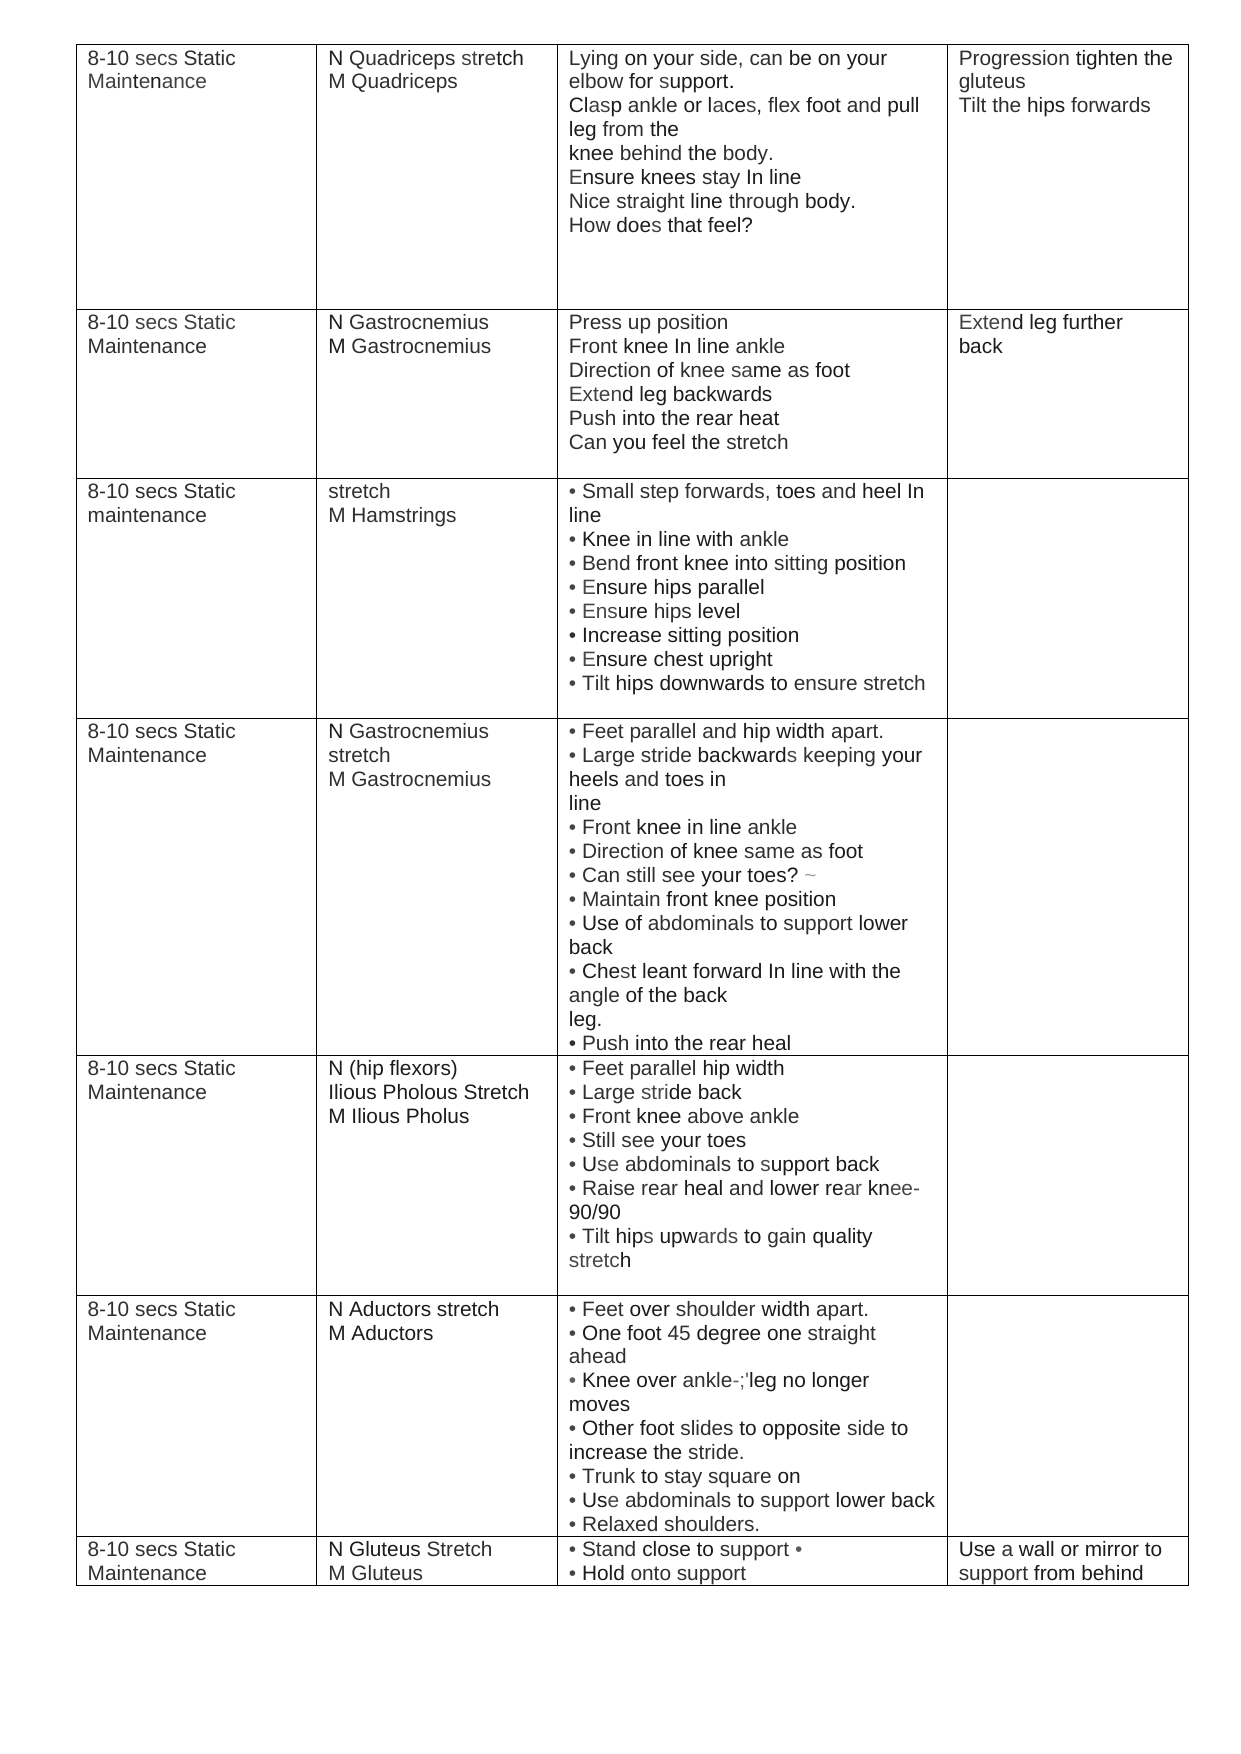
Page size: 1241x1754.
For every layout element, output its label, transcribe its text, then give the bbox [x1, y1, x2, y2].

table_cell N Gastrocnemius M Gastrocnemius [317, 310, 557, 478]
table_cell 8-10 secs Static Maintenance [77, 310, 316, 478]
table_cell 8-10 secs Static maintenance [77, 479, 316, 718]
table_cell N Quadriceps stretch M Quadriceps [317, 45, 557, 309]
table_cell [948, 1296, 1188, 1536]
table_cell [948, 1537, 1188, 1585]
table_cell 8-10 secs Static Maintenance [77, 1056, 316, 1295]
table_cell • Feet over shoulder width apart. • One foot 45 degree one straight ahead • Knee over ankle-;'leg no longer moves • Other foot slides to opposite side to increase the stride. • Trunk to stay square on • Use abdominals to support lower back • Relaxed shoulders. [558, 1296, 947, 1536]
table_cell [948, 1056, 1188, 1295]
table_cell N Aductors stretch M Aductors [317, 1296, 557, 1536]
table_cell [948, 719, 1188, 1055]
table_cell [317, 1537, 557, 1585]
table_cell • Small step forwards, toes and heel In line • Knee in line with ankle • Bend front knee into sitting position • Ensure hips parallel • Ensure hips level • Increase sitting position • Ensure chest upright • Tilt hips downwards to ensure stretch [558, 479, 947, 718]
table_cell Progression tighten the gluteus Tilt the hips forwards [948, 45, 1188, 309]
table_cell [558, 1537, 947, 1585]
table_cell N Gastrocnemius stretch M Gastrocnemius [317, 719, 557, 1055]
table_cell 8-10 secs Static Maintenance [77, 1296, 316, 1536]
table_cell stretch M Hamstrings [317, 479, 557, 718]
table_cell 8-10 secs Static Maintenance [77, 719, 316, 1055]
table_cell • Feet parallel and hip width apart. • Large stride backwards keeping your heels and toes in line • Front knee in line ankle • Direction of knee same as foot • Can still see your toes? ~ • Maintain front knee position • Use of abdominals to support lower back • Chest leant forward In line with the angle of the back leg. • Push into the rear heal [558, 719, 947, 1055]
table_cell Lying on your side, can be on your elbow for support. Clasp ankle or laces, flex foot and pull leg from the knee behind the body. Ensure knees stay In line Nice straight line through body. How does that feel? [558, 45, 947, 309]
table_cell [77, 1537, 316, 1585]
table_cell Extend leg further back [948, 310, 1188, 478]
table_cell Press up position Front knee In line ankle Direction of knee same as foot Extend leg backwards Push into the rear heat Can you feel the stretch [558, 310, 947, 478]
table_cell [77, 45, 316, 309]
table_cell [948, 479, 1188, 718]
table_cell • Feet parallel hip width • Large stride back • Front knee above ankle • Still see your toes • Use abdominals to support back • Raise rear heal and lower rear knee- 90/90 • Tilt hips upwards to gain quality stretch [558, 1056, 947, 1295]
table_cell N (hip flexors) Ilious Pholous Stretch M Ilious Pholus [317, 1056, 557, 1295]
